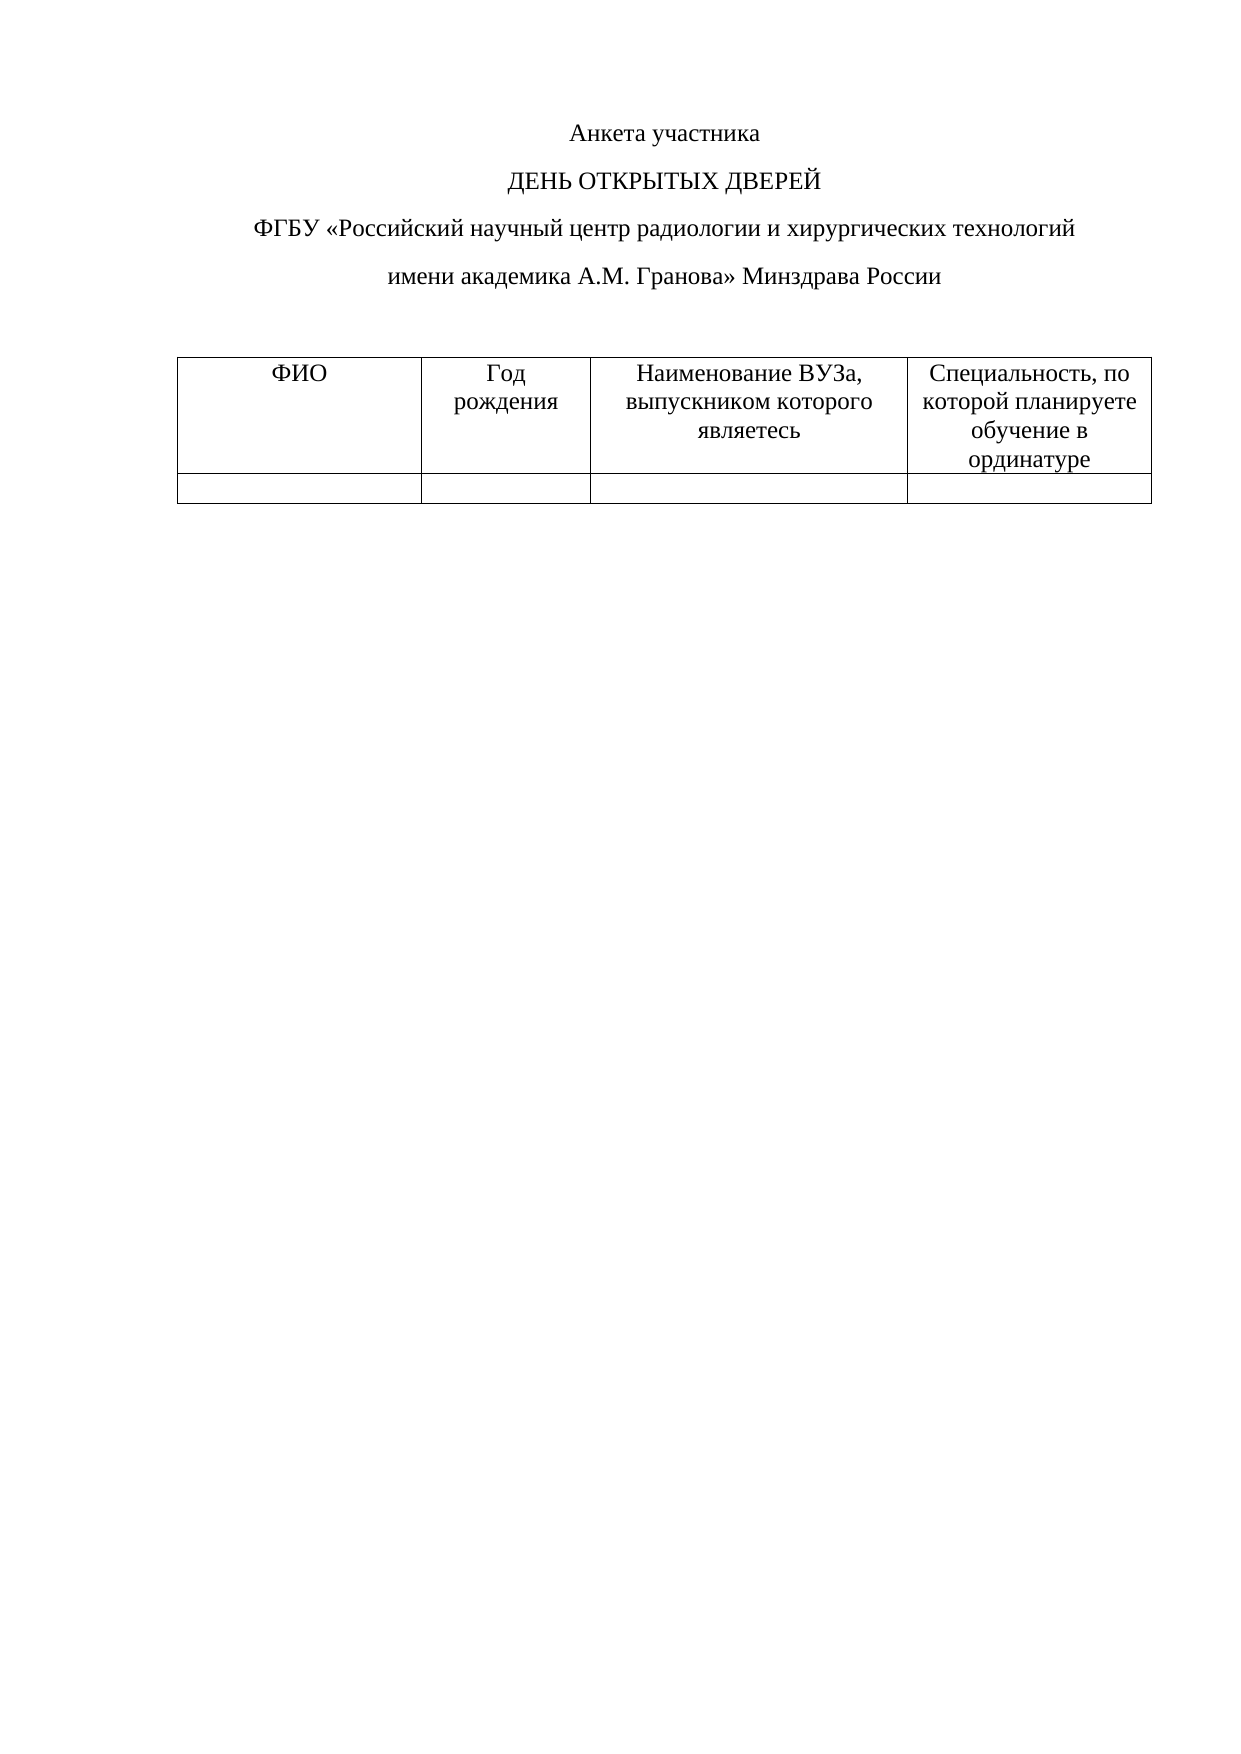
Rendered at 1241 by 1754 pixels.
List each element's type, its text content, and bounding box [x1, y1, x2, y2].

table_header Наименование ВУЗа, выпускником которого являетесь [591, 358, 907, 473]
table_cell [178, 474, 421, 502]
table_cell [908, 474, 1151, 502]
table_header ФИО [178, 358, 421, 473]
table_header Специальность, по которой планируете обучение в ординатуре [908, 358, 1151, 473]
table_cell [591, 474, 907, 502]
text Анкета участника [177, 118, 1152, 147]
table_cell [422, 474, 590, 502]
text имени академика А.М. Гранова» Минздрава России [177, 261, 1152, 290]
text ДЕНЬ ОТКРЫТЫХ ДВЕРЕЙ [177, 166, 1152, 194]
text ФГБУ «Российский научный центр радиологии и хирургических технологий [177, 213, 1152, 242]
table_header Год рождения [422, 358, 590, 473]
